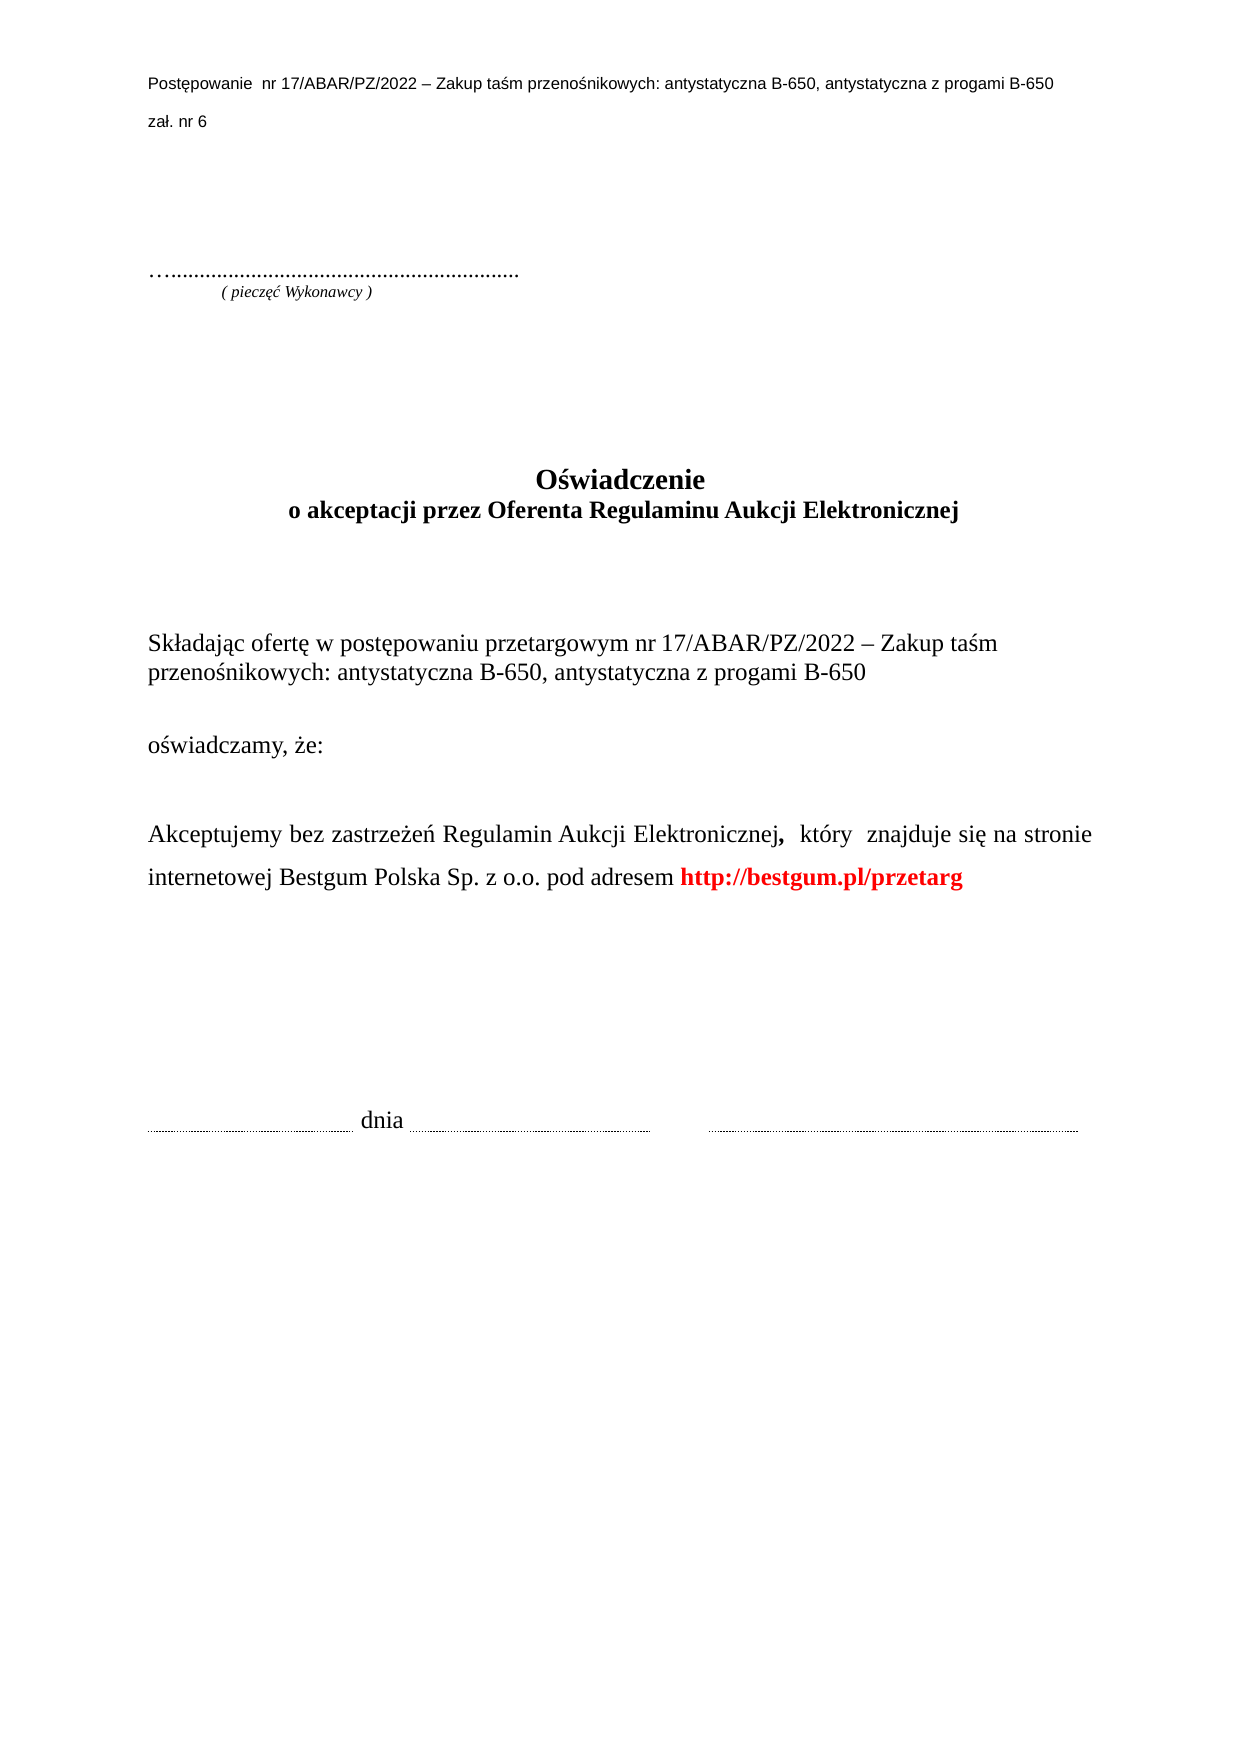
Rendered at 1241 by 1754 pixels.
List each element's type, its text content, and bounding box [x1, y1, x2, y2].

text oświadczamy, że: [148, 730, 1091, 759]
text o akceptacji przez Oferenta Regulaminu Aukcji Elektronicznej [148, 495, 1093, 524]
text Składając ofertę w postępowaniu przetargowym nr 17/ABAR/PZ/2022 – Zakup taśm przenośnikowych: antystatyczna B-650, antystatyczna z progami B-650 [148, 628, 1093, 686]
text dnia [148, 1106, 1093, 1134]
text Oświadczenie [148, 462, 1093, 495]
text Akceptujemy bez zastrzeżeń Regulamin Aukcji Elektronicznej, który znajduje się na stronie internetowej Bestgum Polska Sp. z o.o. pod adresem http://bestgum.pl/przetarg [148, 819, 1093, 891]
text ( pieczęć Wykonawcy ) [148, 282, 1093, 301]
text …............................................................. [148, 256, 1093, 282]
